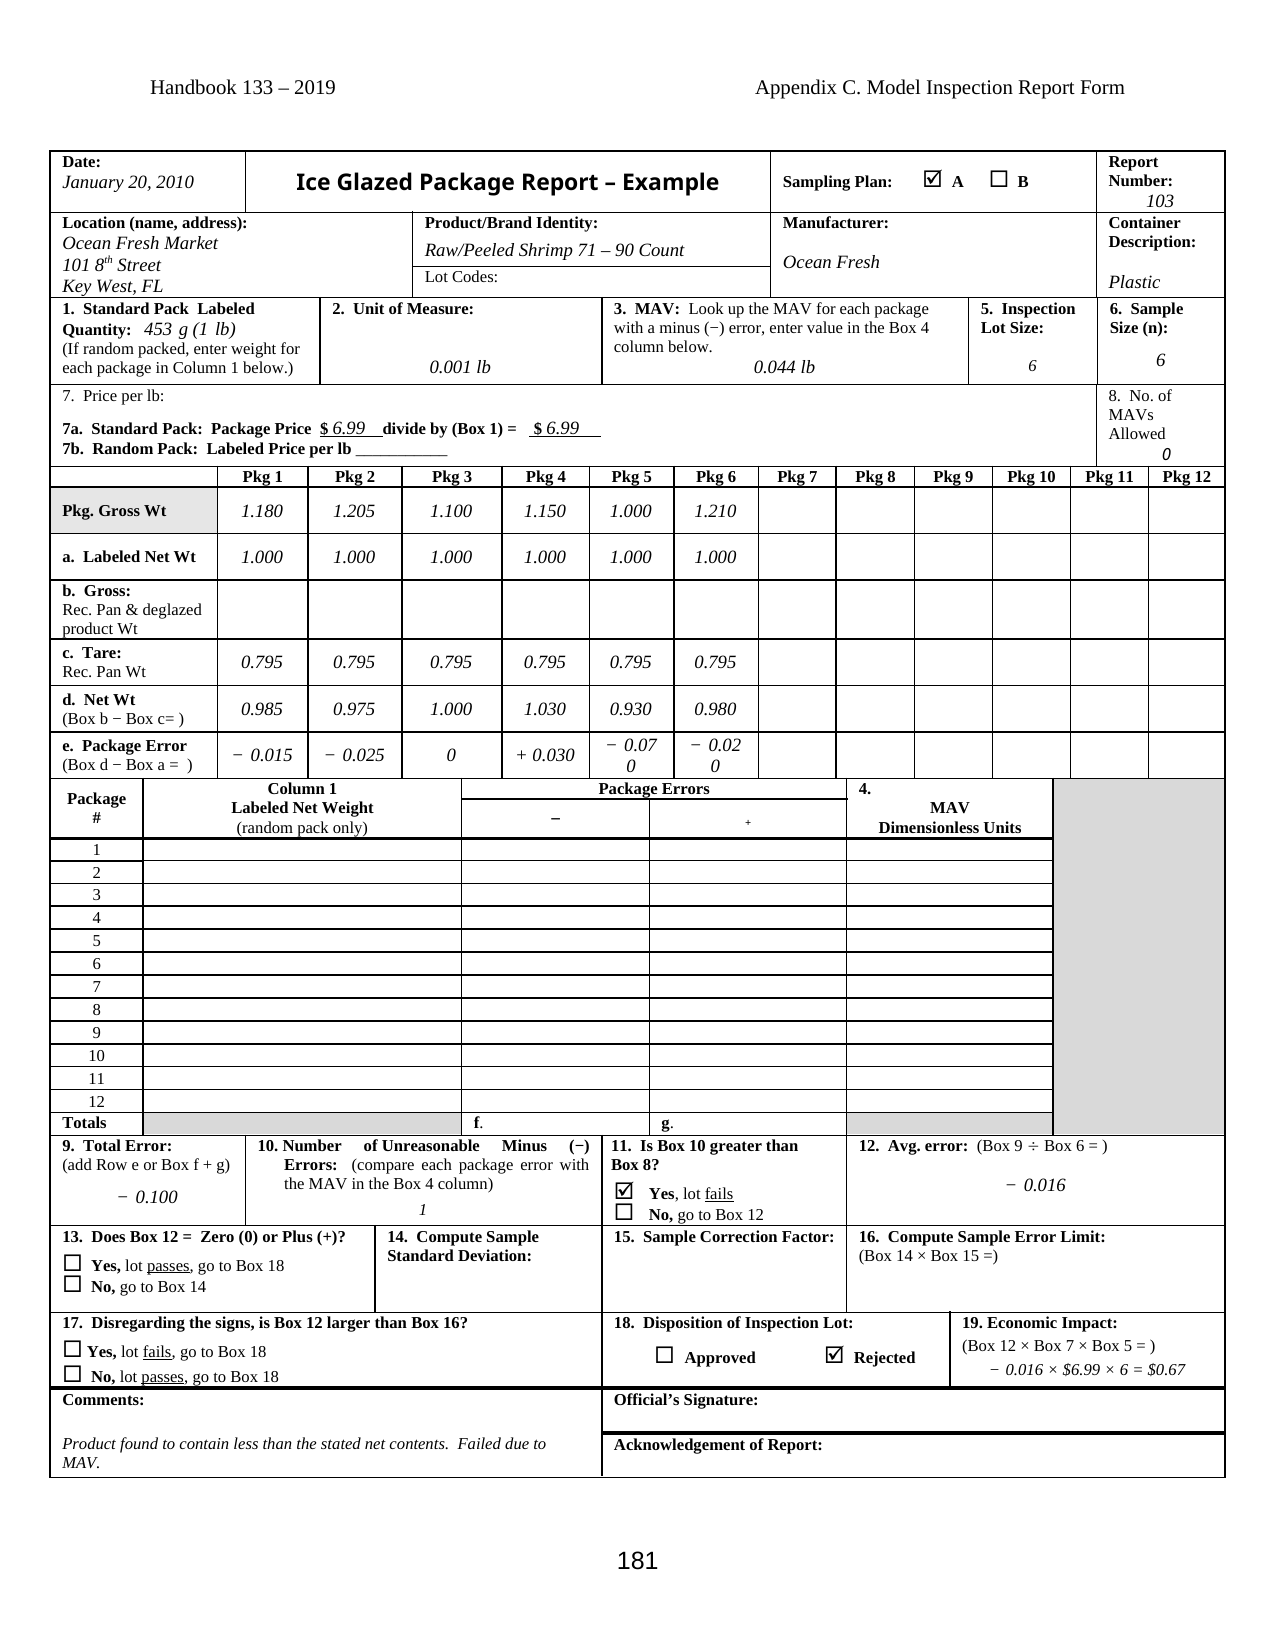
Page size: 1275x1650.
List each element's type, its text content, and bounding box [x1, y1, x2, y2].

table_cell 4 [51, 907, 142, 928]
table_cell − 0.020 [675, 733, 758, 778]
table_cell [1071, 686, 1148, 731]
table_cell 13. Does Box 12 = Zero (0) or Plus (+)? Yes, lot passes, go to Box 18 No, go to Box 14 [51, 1226, 374, 1311]
table_cell [1071, 581, 1148, 638]
table_cell [915, 534, 992, 579]
table_cell [144, 884, 461, 905]
table_cell − 0.015 [218, 733, 307, 778]
table_cell Pkg 11 [1071, 467, 1148, 486]
table_cell [650, 840, 846, 859]
table_cell [144, 1067, 461, 1089]
table_cell [650, 1067, 846, 1089]
table_cell [915, 488, 992, 533]
table_cell 0.795 [218, 640, 307, 685]
table_cell Acknowledgement of Report: [603, 1435, 1224, 1476]
table_cell [1071, 640, 1148, 685]
table_cell [144, 1113, 461, 1134]
table_cell Lot Codes: [413, 267, 770, 297]
table_cell [759, 581, 835, 638]
table_cell 1.000 [590, 534, 673, 579]
table_cell [650, 999, 846, 1020]
table_cell + 0.030 [503, 733, 589, 778]
table_cell 1.000 [590, 488, 673, 533]
table_cell [759, 534, 835, 579]
table_cell [759, 640, 835, 685]
table_cell [993, 640, 1070, 685]
table_cell 9. Total Error: (add Row e or Box f + g) − 0.100 [51, 1136, 245, 1225]
table_cell + [650, 800, 846, 837]
table_cell [462, 840, 649, 859]
table_cell 14. Compute Sample Standard Deviation: [376, 1226, 601, 1311]
table_cell 3. MAV: Look up the MAV for each package with a minus (−) error, enter value in the Box 4 column below. 0.044 lb [603, 298, 968, 384]
table_cell [847, 1113, 1052, 1134]
table_cell [847, 930, 1052, 951]
table_cell Pkg 12 [1149, 467, 1224, 486]
table_cell [309, 581, 401, 638]
table_cell [1071, 534, 1148, 579]
table_cell [993, 534, 1070, 579]
table_cell [759, 733, 835, 778]
table_cell [462, 1022, 649, 1043]
table_cell 1.000 [309, 534, 401, 579]
table_cell 6. Sample Size (n): 6 [1098, 298, 1224, 384]
table_cell Pkg 6 [675, 467, 758, 486]
table_cell Pkg 1 [218, 467, 307, 486]
table_cell 11 [51, 1067, 142, 1089]
table_cell [650, 976, 846, 997]
table_cell [144, 907, 461, 928]
table_cell [1071, 488, 1148, 533]
table_cell f. [462, 1113, 649, 1134]
table_cell 1.210 [675, 488, 758, 533]
table_cell [1071, 733, 1148, 778]
table_cell [915, 733, 992, 778]
table_cell Pkg. Gross Wt [51, 488, 217, 533]
table_cell 0.795 [403, 640, 501, 685]
table_cell [462, 976, 649, 997]
table_cell [1149, 488, 1224, 533]
table_cell [993, 733, 1070, 778]
table_cell Container Description: Plastic [1097, 213, 1224, 297]
table_cell − 0.025 [309, 733, 401, 778]
table_cell [144, 840, 461, 859]
table_cell [847, 907, 1052, 928]
table_cell 0.980 [675, 686, 758, 731]
table_cell Comments: Product found to contain less than the stated net contents. Failed due to MAV. [51, 1390, 601, 1476]
table_cell [590, 581, 673, 638]
table_cell 1 [51, 840, 142, 859]
table_cell 10 [51, 1045, 142, 1066]
table_cell [993, 488, 1070, 533]
table_cell [915, 581, 992, 638]
table_cell [993, 581, 1070, 638]
table_cell [144, 861, 461, 882]
table_cell a. Labeled Net Wt [51, 534, 217, 579]
table_cell 1.000 [218, 534, 307, 579]
table_cell 0.795 [309, 640, 401, 685]
table_cell 1.000 [675, 534, 758, 579]
table_cell Official’s Signature: [603, 1390, 1224, 1431]
table_cell [462, 1090, 649, 1112]
table_cell 0.985 [218, 686, 307, 731]
table_cell [675, 581, 758, 638]
table_cell [1149, 686, 1224, 731]
table_cell [847, 861, 1052, 882]
table_cell 0.795 [503, 640, 589, 685]
table_cell 8 [51, 999, 142, 1020]
table_cell [847, 976, 1052, 997]
table_cell 1.205 [309, 488, 401, 533]
table_cell 18. Disposition of Inspection Lot: Approved Rejected [603, 1313, 949, 1386]
table_cell [759, 488, 835, 533]
table_cell [837, 488, 914, 533]
table_cell c. Tare: Rec. Pan Wt [51, 640, 217, 685]
table_cell 7. Price per lb: 7a. Standard Pack: Package Price $ 6.99 divide by (Box 1) = $ 6.99 7b. Random Pack: Labeled Price per lb ___________ [51, 385, 1096, 466]
table_cell Product/Brand Identity: Raw/Peeled Shrimp 71 – 90 Count [413, 213, 770, 266]
table_cell [650, 930, 846, 951]
table_cell [462, 930, 649, 951]
table_cell Pkg 3 [403, 467, 501, 486]
table_cell [1149, 640, 1224, 685]
table_cell Pkg 4 [503, 467, 589, 486]
table_cell [915, 640, 992, 685]
table_cell [1149, 534, 1224, 579]
table_cell [837, 640, 914, 685]
table_cell 4. MAV Dimensionless Units [847, 779, 1052, 837]
table_cell [847, 1067, 1052, 1089]
table_cell [144, 1045, 461, 1066]
table_cell 1. Standard Pack Labeled Quantity: 453 g (1 lb) (If random packed, enter weight for each package in Column 1 below.) [51, 298, 319, 384]
table_cell 5 [51, 930, 142, 951]
table_cell [847, 1090, 1052, 1112]
table_cell [915, 686, 992, 731]
table_cell Pkg 2 [309, 467, 401, 486]
table_cell Report Number: 103 [1097, 152, 1224, 211]
table_cell 0.795 [675, 640, 758, 685]
table_cell [144, 999, 461, 1020]
table_cell [759, 686, 835, 731]
table_cell 5. Inspection Lot Size: 6 [969, 298, 1097, 384]
table_cell 16. Compute Sample Error Limit: (Box 14 × Box 15 =) [847, 1226, 1224, 1311]
table_cell 11. Is Box 10 greater than Box 8? Yes, lot fails No, go to Box 12 [603, 1136, 846, 1225]
table_cell 2 [51, 862, 142, 882]
table_cell [993, 686, 1070, 731]
table_cell 0.975 [309, 686, 401, 731]
table_cell d. Net Wt (Box b − Box c= ) [51, 686, 217, 731]
table_cell [847, 840, 1052, 859]
table_cell [218, 581, 307, 638]
table_cell [144, 1022, 461, 1043]
table_cell [462, 1067, 649, 1089]
table_cell 0.795 [590, 640, 673, 685]
table_cell Pkg 8 [837, 467, 914, 486]
table_cell Package # [51, 779, 142, 837]
table_cell 2. Unit of Measure: 0.001 lb [321, 298, 601, 384]
table_cell [650, 1022, 846, 1043]
table_cell Sampling Plan: A B [771, 152, 1096, 211]
table_cell Column 1 Labeled Net Weight (random pack only) [144, 779, 461, 837]
table_cell 8. No. of MAVs Allowed 0 [1097, 385, 1224, 466]
table_cell [144, 953, 461, 974]
table_cell [1149, 733, 1224, 778]
table_cell 1.000 [503, 534, 589, 579]
table_cell [144, 1090, 461, 1112]
table_cell g. [650, 1113, 846, 1134]
table_cell 15. Sample Correction Factor: [603, 1226, 846, 1311]
table_cell [51, 467, 217, 486]
table_cell [650, 953, 846, 974]
table_cell 3 [51, 884, 142, 905]
table_cell Pkg 5 [590, 467, 673, 486]
table_cell Ice Glazed Package Report – Example [246, 152, 770, 211]
table_cell [403, 581, 501, 638]
table_cell [837, 733, 914, 778]
table_cell [1149, 581, 1224, 638]
table_cell Pkg 9 [915, 467, 992, 486]
table_cell [837, 534, 914, 579]
table_cell 6 [51, 953, 142, 974]
table_cell 1.100 [403, 488, 501, 533]
table_cell [462, 953, 649, 974]
table_cell 19. Economic Impact: (Box 12 × Box 7 × Box 5 = ) − 0.016 × $6.99 × 6 = $0.67 [951, 1313, 1224, 1386]
table_cell Totals [51, 1113, 142, 1134]
table_cell [847, 1045, 1052, 1066]
table_cell [837, 581, 914, 638]
table_cell [650, 1090, 846, 1112]
table_cell 0.930 [590, 686, 673, 731]
table_cell [650, 861, 846, 882]
table_cell [650, 907, 846, 928]
table_cell [503, 581, 589, 638]
table_cell 10. Number of Unreasonable Minus (−) Errors: (compare each package error with the MAV in the Box 4 column) 1 [246, 1136, 601, 1225]
table_cell [837, 686, 914, 731]
table_cell Manufacturer: Ocean Fresh [771, 213, 1096, 297]
table_cell 1.000 [403, 534, 501, 579]
table_cell [462, 1045, 649, 1066]
table_cell Location (name, address): Ocean Fresh Market 101 8th Street Key West, FL [51, 213, 412, 297]
table_cell [462, 861, 649, 882]
table_cell e. Package Error (Box d − Box a = ) [51, 733, 217, 778]
table_cell [462, 999, 649, 1020]
table_cell b. Gross: Rec. Pan & deglazed product Wt [51, 581, 217, 638]
table_cell Pkg 10 [993, 467, 1070, 486]
table_cell [650, 884, 846, 905]
table_cell 0 [403, 733, 501, 778]
table_cell 1.000 [403, 686, 501, 731]
table_cell [1054, 779, 1224, 1134]
table_cell [847, 884, 1052, 905]
table_cell 7 [51, 976, 142, 997]
table_cell 1.180 [218, 488, 307, 533]
table_cell [847, 999, 1052, 1020]
table_cell 9 [51, 1022, 142, 1043]
table_cell [847, 953, 1052, 974]
table_cell Date: January 20, 2010 [51, 152, 245, 211]
table_cell 1.150 [503, 488, 589, 533]
table_cell [462, 884, 649, 905]
table_cell [650, 1045, 846, 1066]
table_cell − 0.070 [590, 733, 673, 778]
table_cell 12 [51, 1090, 142, 1112]
table_cell Pkg 7 [759, 467, 835, 486]
table_cell Package Errors [462, 779, 846, 798]
table_cell 17. Disregarding the signs, is Box 12 larger than Box 16? Yes, lot fails, go to Box 18 No, lot passes, go to Box 18 [51, 1313, 601, 1386]
table_cell [847, 1022, 1052, 1043]
table_cell [144, 930, 461, 951]
table_cell [462, 907, 649, 928]
table_cell 12. Avg. error: (Box 9 Box 6 = ) − 0.016 [847, 1136, 1224, 1225]
table_cell [144, 976, 461, 997]
table_cell − [462, 800, 649, 837]
table_cell 1.030 [503, 686, 589, 731]
